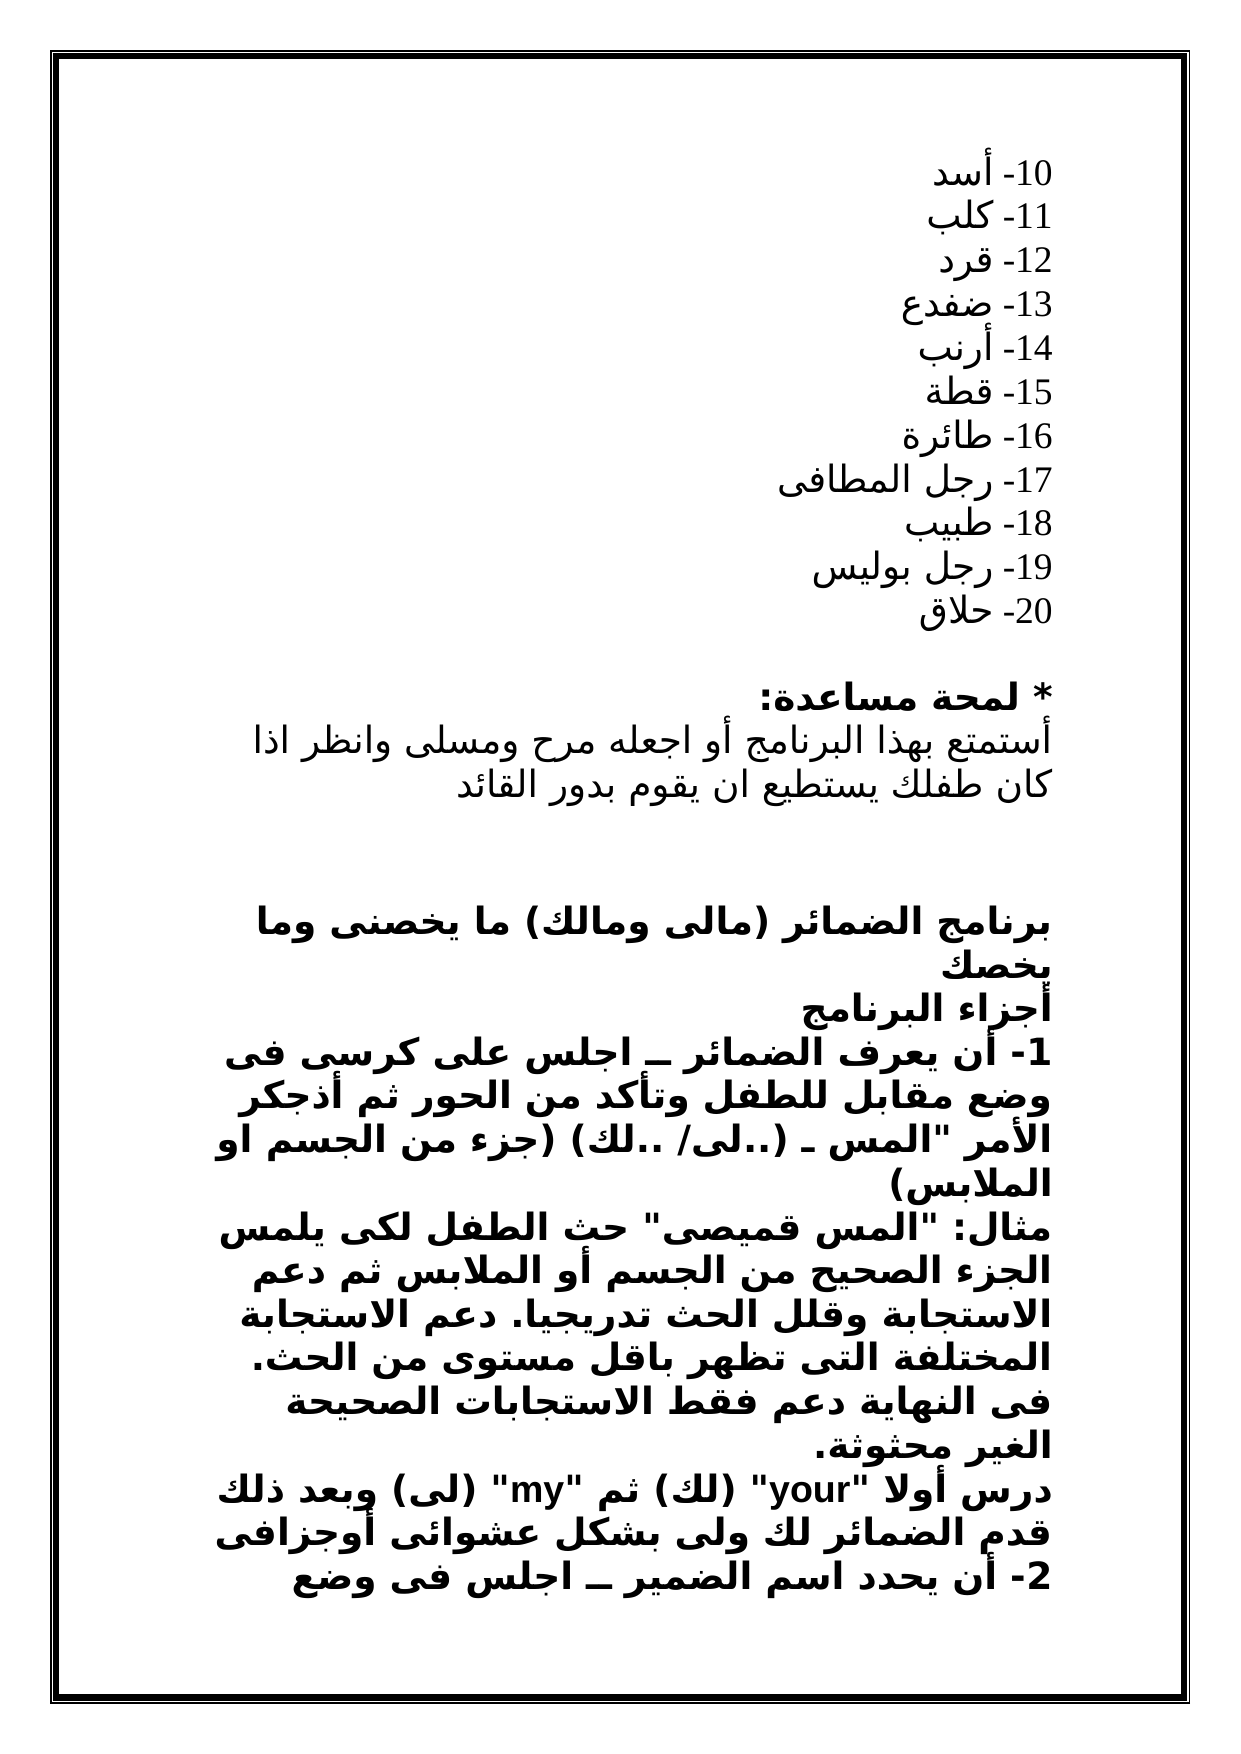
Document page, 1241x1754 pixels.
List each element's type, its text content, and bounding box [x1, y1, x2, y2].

text * لمحة مساعدة: أستمتع بهذا البرنامج أو اجعله مرح ومسلى وانظر اذا كان طفلك يستطيع ان يقوم بدور القائد [187, 632, 1053, 806]
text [187, 987, 1053, 1598]
text برنامج الضمائر (مالى ومالك) ما يخصنى وما يخصك [187, 899, 1053, 987]
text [187, 150, 1053, 632]
